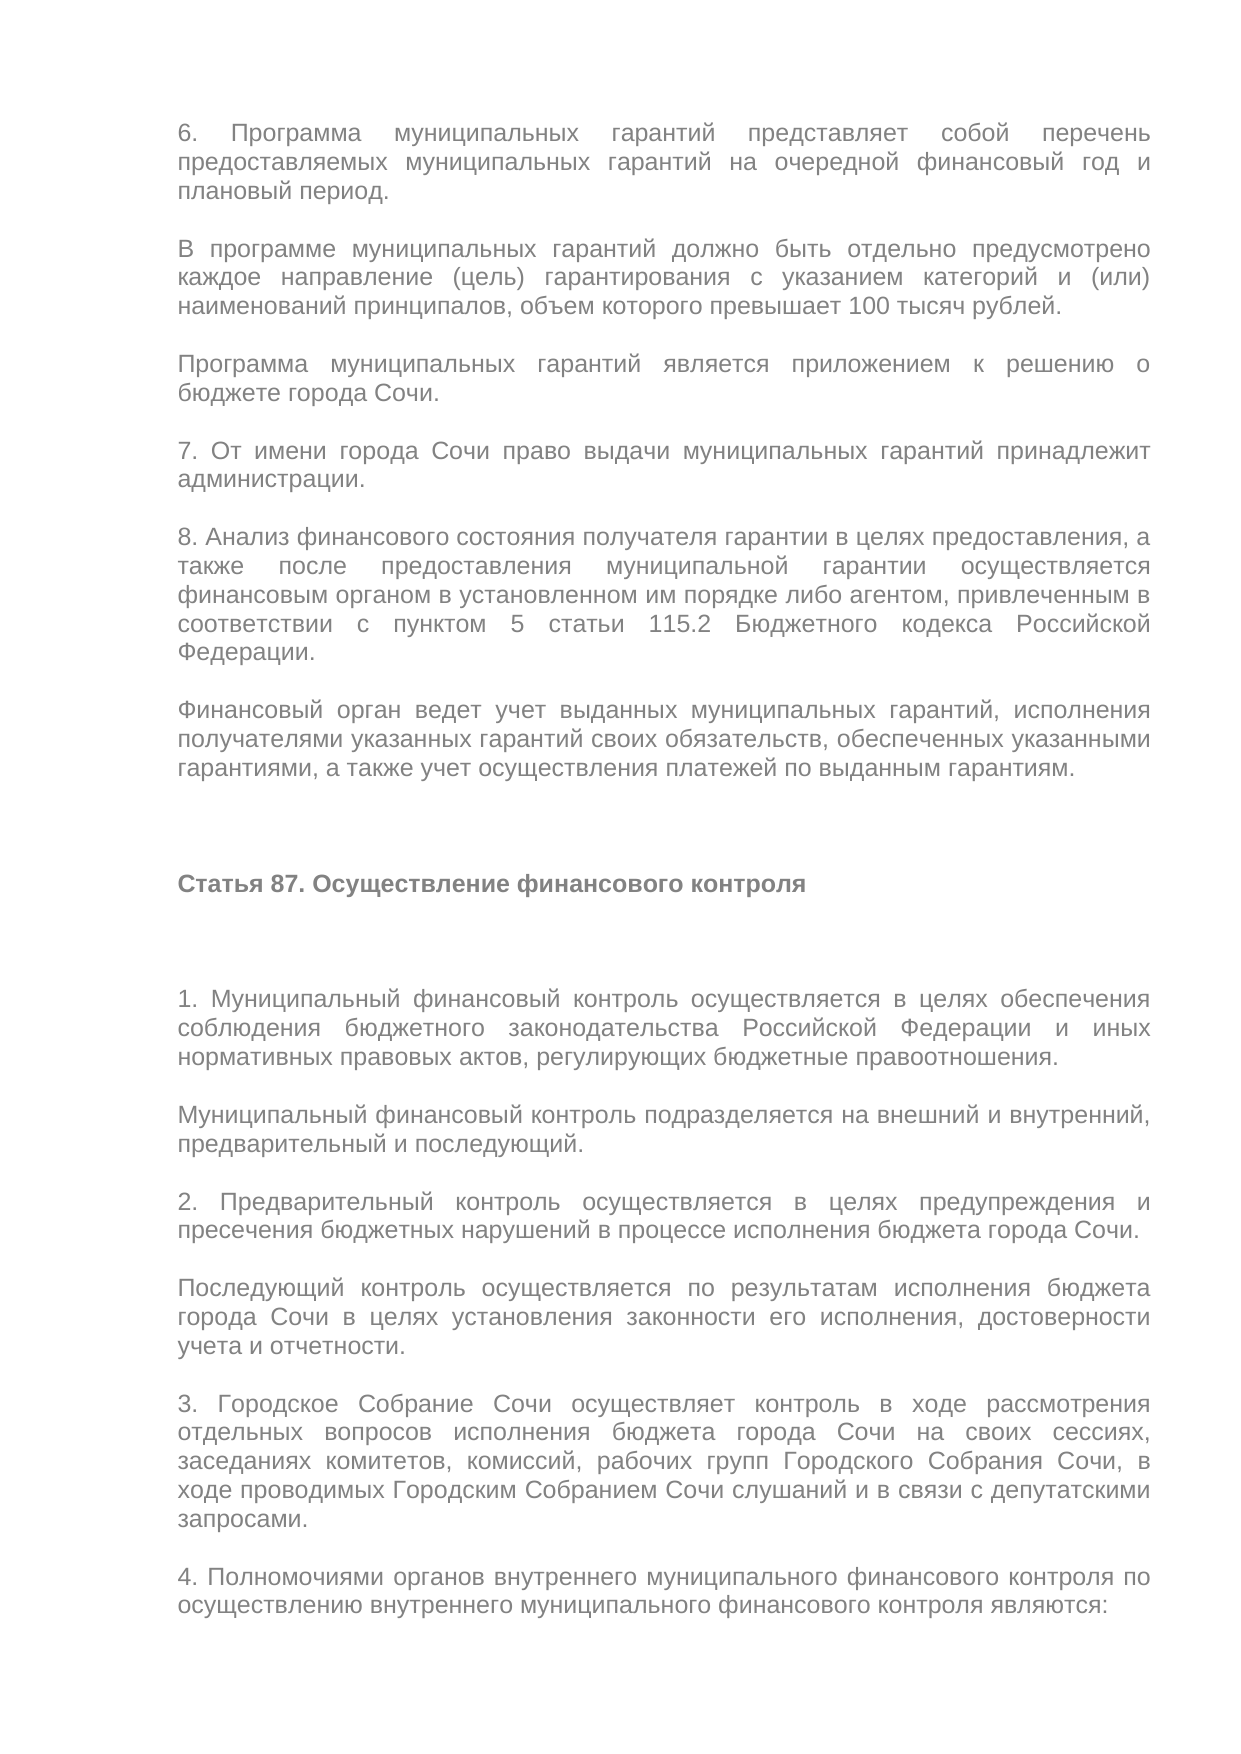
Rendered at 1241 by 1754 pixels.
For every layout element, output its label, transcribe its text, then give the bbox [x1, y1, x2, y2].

text Муниципальный финансовый контроль подразделяется на внешний и внутренний, предварительный и последующий. [177, 1100, 1152, 1157]
text 4. Полномочиями органов внутреннего муниципального финансового контроля по осуществлению внутреннего муниципального финансового контроля являются: [177, 1561, 1152, 1619]
text Статья 87. Осуществление финансового контроля [177, 868, 1152, 897]
text 6. Программа муниципальных гарантий представляет собой перечень предоставляемых муниципальных гарантий на очередной финансовый год и плановый период. [177, 118, 1152, 204]
text 2. Предварительный контроль осуществляется в целях предупреждения и пресечения бюджетных нарушений в процессе исполнения бюджета города Сочи. [177, 1186, 1152, 1244]
text 3. Городское Собрание Сочи осуществляет контроль в ходе рассмотрения отдельных вопросов исполнения бюджета города Сочи на своих сессиях, заседаниях комитетов, комиссий, рабочих групп Городского Собрания Сочи, в ходе проводимых Городским Собранием Сочи слушаний и в связи с депутатскими запросами. [177, 1388, 1152, 1532]
text В программе муниципальных гарантий должно быть отдельно предусмотрено каждое направление (цель) гарантирования с указанием категорий и (или) наименований принципалов, объем которого превышает 100 тысяч рублей. [177, 233, 1152, 320]
text 7. От имени города Сочи право выдачи муниципальных гарантий принадлежит администрации. [177, 436, 1152, 493]
text 1. Муниципальный финансовый контроль осуществляется в целях обеспечения соблюдения бюджетного законодательства Российской Федерации и иных нормативных правовых актов, регулирующих бюджетные правоотношения. [177, 984, 1152, 1071]
text Последующий контроль осуществляется по результатам исполнения бюджета города Сочи в целях установления законности его исполнения, достоверности учета и отчетности. [177, 1273, 1152, 1359]
text Программа муниципальных гарантий является приложением к решению о бюджете города Сочи. [177, 349, 1152, 406]
text 8. Анализ финансового состояния получателя гарантии в целях предоставления, а также после предоставления муниципальной гарантии осуществляется финансовым органом в установленном им порядке либо агентом, привлеченным в соответствии с пунктом 5 статьи 115.2 Бюджетного кодекса Российской Федерации. [177, 522, 1152, 666]
text Финансовый орган ведет учет выданных муниципальных гарантий, исполнения получателями указанных гарантий своих обязательств, обеспеченных указанными гарантиями, а также учет осуществления платежей по выданным гарантиям. [177, 695, 1152, 781]
